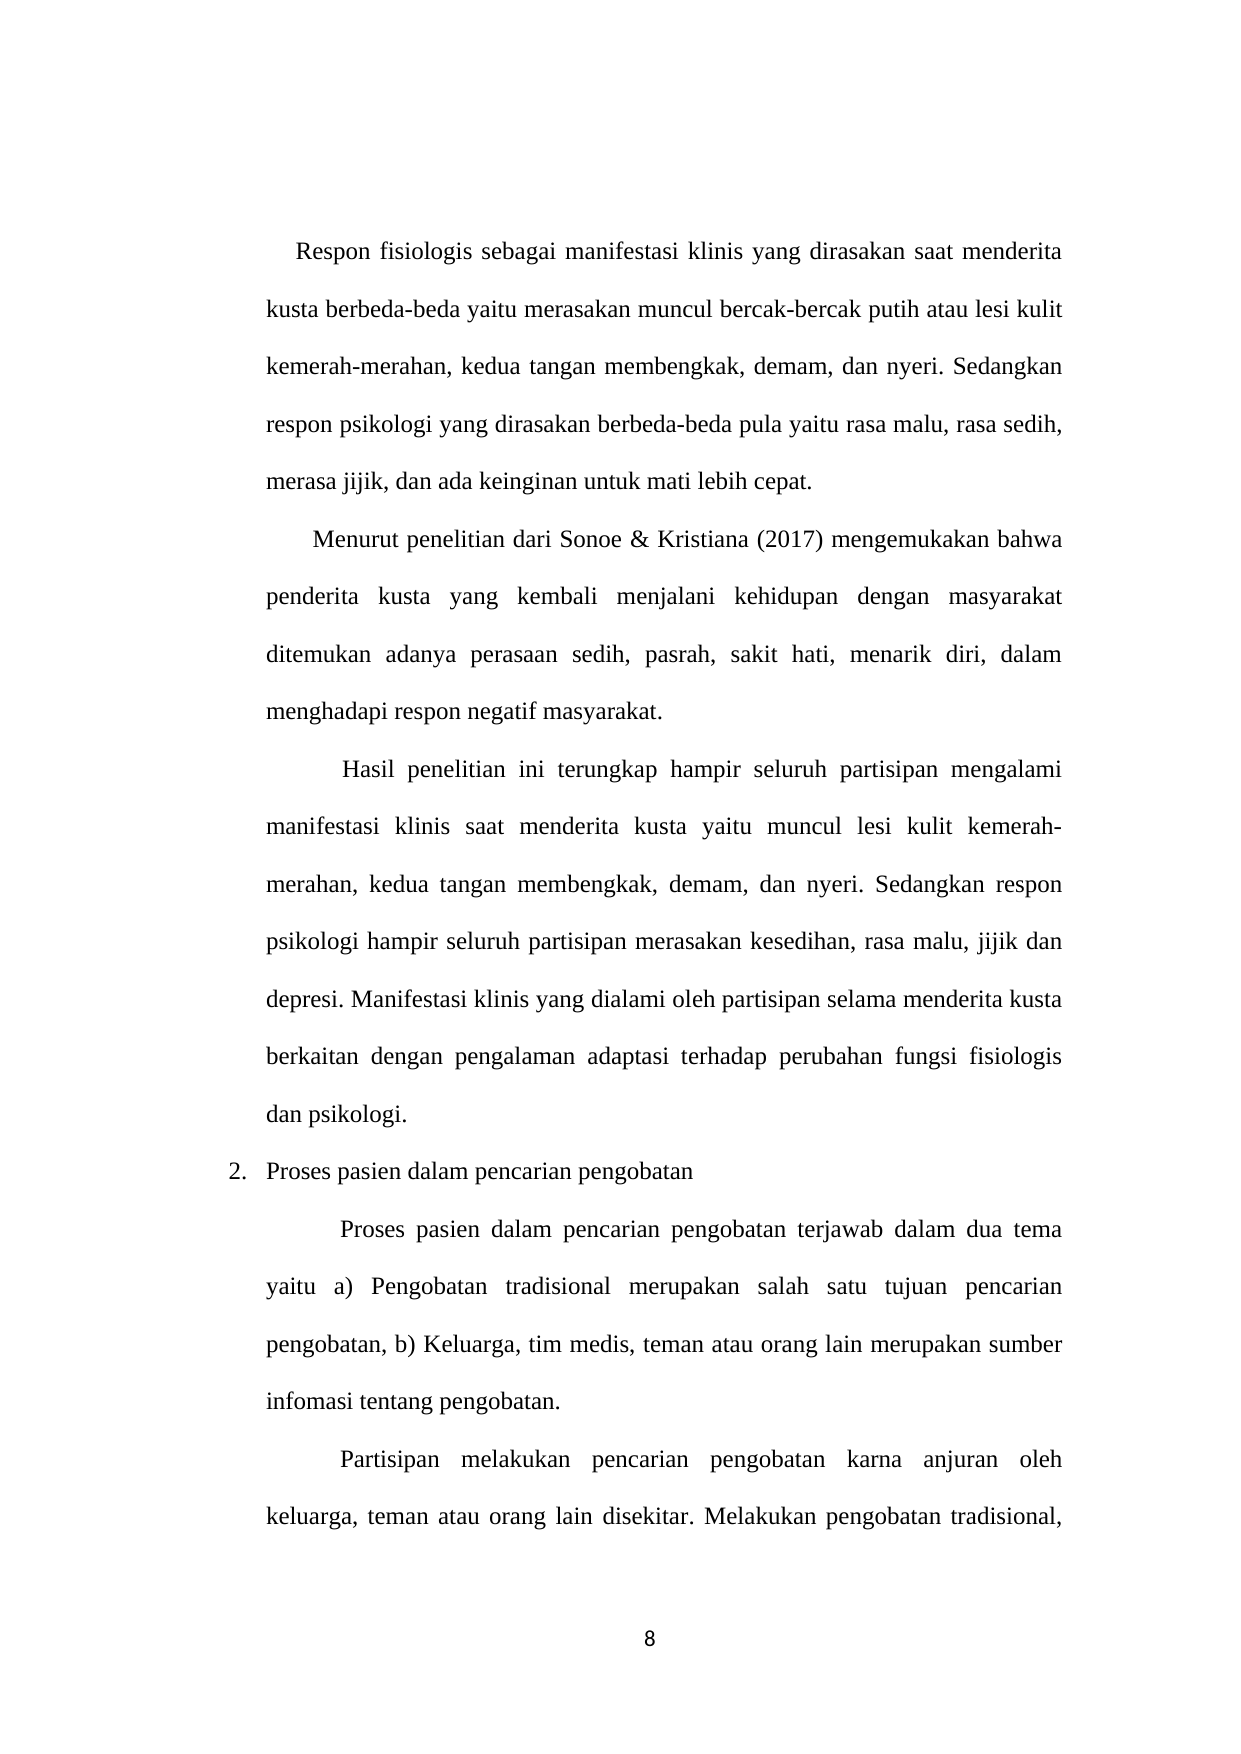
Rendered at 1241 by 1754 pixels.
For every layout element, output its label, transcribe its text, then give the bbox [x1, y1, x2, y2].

text Hasil penelitian ini terungkap hampir seluruh partisipan mengalami manifestasi klinis saat menderita kusta yaitu muncul lesi kulit kemerah-merahan, kedua tangan membengkak, demam, dan nyeri. Sedangkan respon psikologi hampir seluruh partisipan merasakan kesedihan, rasa malu, jijik dan depresi. Manifestasi klinis yang dialami oleh partisipan selama menderita kusta berkaitan dengan pengalaman adaptasi terhadap perubahan fungsi fisiologis dan psikologi. [266, 754, 1063, 1127]
text Respon fisiologis sebagai manifestasi klinis yang dirasakan saat menderita kusta berbeda-beda yaitu merasakan muncul bercak-bercak putih atau lesi kulit kemerah-merahan, kedua tangan membengkak, demam, dan nyeri. Sedangkan respon psikologi yang dirasakan berbeda-beda pula yaitu rasa malu, rasa sedih, merasa jijik, dan ada keinginan untuk mati lebih cepat. [266, 236, 1063, 495]
list Proses pasien dalam pencarian pengobatan [228, 1156, 1063, 1185]
text Proses pasien dalam pencarian pengobatan terjawab dalam dua tema yaitu a) Pengobatan tradisional merupakan salah satu tujuan pencarian pengobatan, b) Keluarga, tim medis, teman atau orang lain merupakan sumber infomasi tentang pengobatan. [266, 1214, 1063, 1415]
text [266, 1444, 1063, 1530]
text Menurut penelitian dari Sonoe & Kristiana (2017) mengemukakan bahwa penderita kusta yang kembali menjalani kehidupan dengan masyarakat ditemukan adanya perasaan sedih, pasrah, sakit hati, menarik diri, dalam menghadapi respon negatif masyarakat. [266, 524, 1063, 725]
